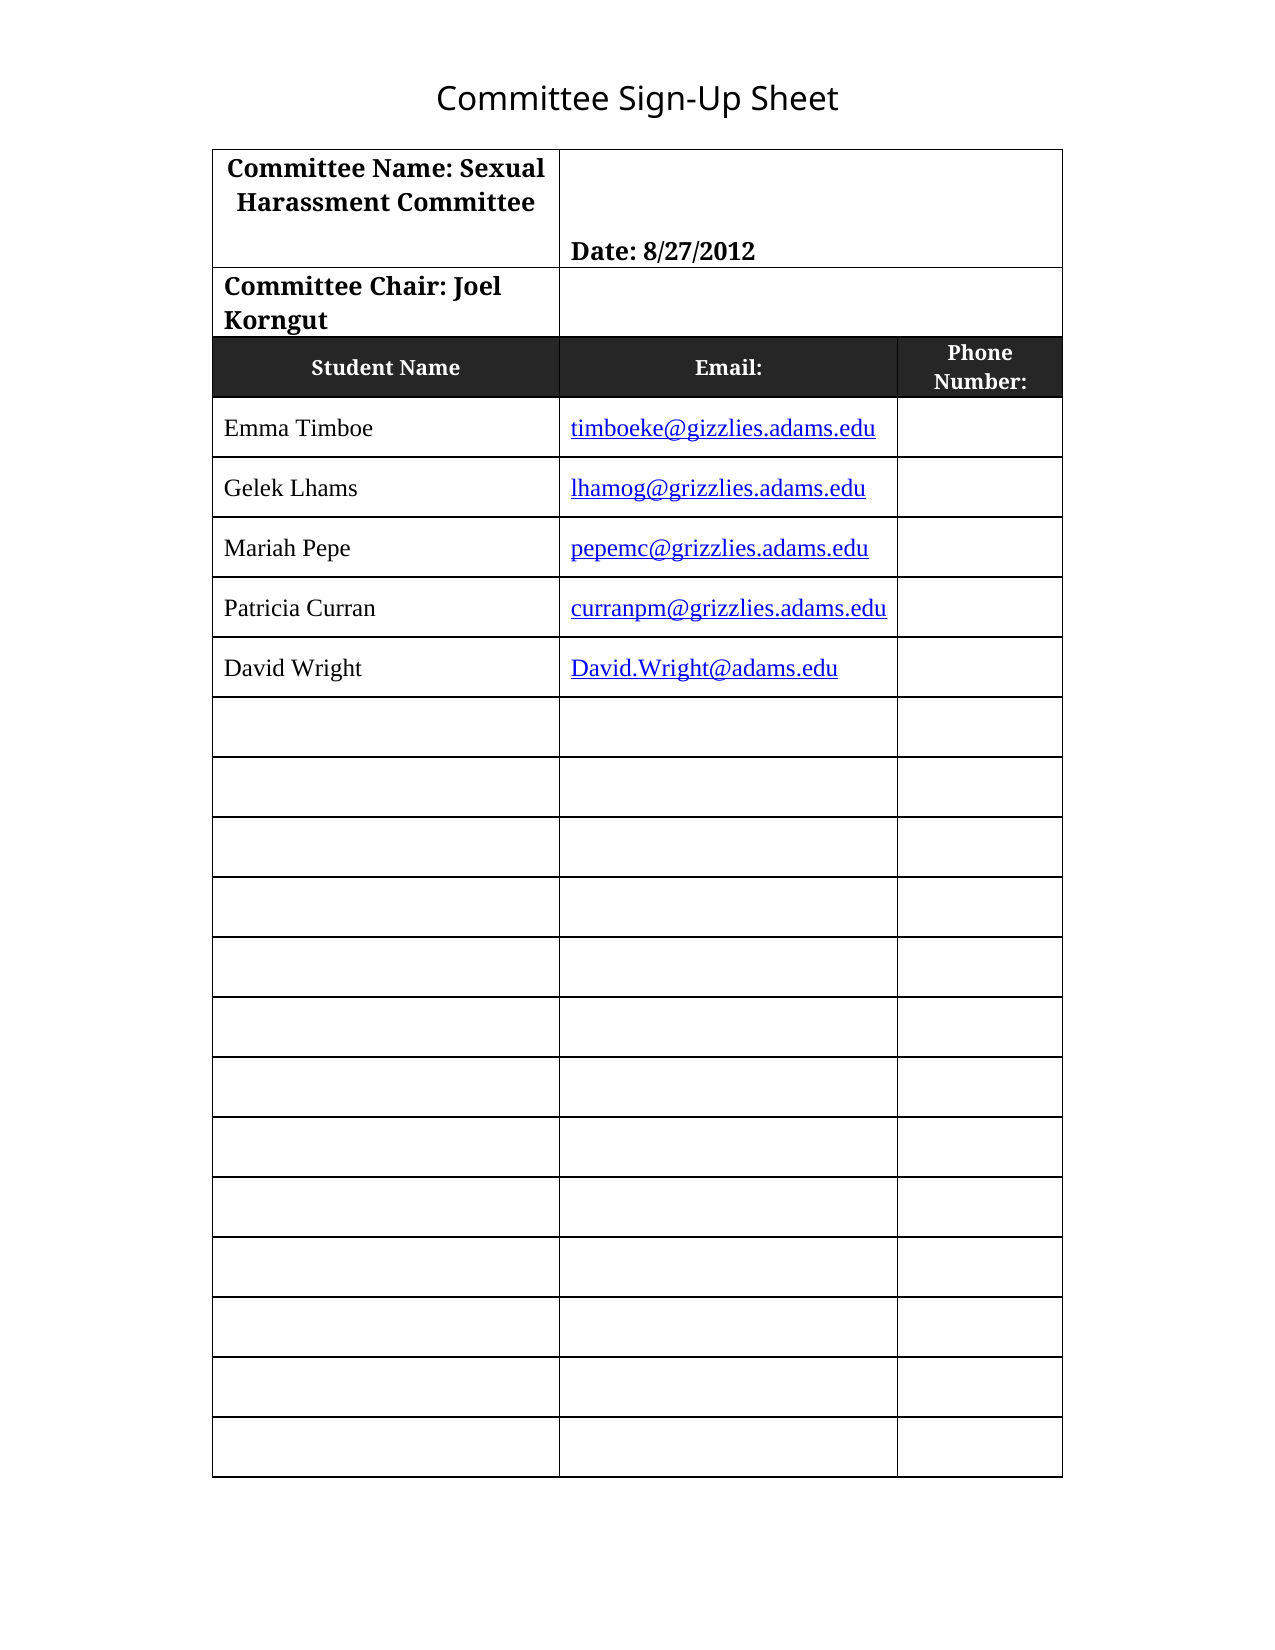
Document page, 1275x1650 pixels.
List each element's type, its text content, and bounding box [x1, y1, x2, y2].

table_cell [560, 1418, 897, 1476]
table_cell [560, 938, 897, 996]
table_cell [560, 268, 898, 336]
table_cell [560, 1238, 897, 1296]
table_cell [898, 1358, 1062, 1416]
table_cell Gelek Lhams [213, 458, 559, 516]
table_cell curranpm@grizzlies.adams.edu [560, 578, 897, 636]
table_cell [213, 1238, 559, 1296]
table_cell [898, 518, 1062, 576]
table_header Date: 8/27/2012 [560, 150, 898, 267]
table_cell [560, 1178, 897, 1236]
table_cell [213, 818, 559, 876]
table_cell lhamog@grizzlies.adams.edu [560, 458, 897, 516]
table_cell [898, 578, 1062, 636]
table_cell [560, 1298, 897, 1356]
table_cell Mariah Pepe [213, 518, 559, 576]
table_cell [560, 698, 897, 756]
table_cell Committee Chair: Joel Korngut [213, 268, 559, 336]
table_header Committee Name: Sexual Harassment Committee [213, 150, 559, 267]
table_cell [213, 878, 559, 936]
table_header [898, 150, 1062, 267]
table_cell [898, 1298, 1062, 1356]
table_cell [898, 638, 1062, 696]
table_cell timboeke@gizzlies.adams.edu [560, 398, 897, 456]
table_cell David.Wright@adams.edu [560, 638, 897, 696]
table_cell [898, 998, 1062, 1056]
table_cell [898, 758, 1062, 816]
table_cell Email: [560, 338, 897, 396]
table_cell pepemc@grizzlies.adams.edu [560, 518, 897, 576]
table_cell [898, 1178, 1062, 1236]
table_cell [898, 878, 1062, 936]
table_cell Phone Number: [898, 338, 1062, 396]
table_cell [898, 1418, 1062, 1476]
table_cell [213, 938, 559, 996]
table_cell [560, 1058, 897, 1116]
table_cell [560, 818, 897, 876]
table_cell [898, 1238, 1062, 1296]
table_cell [898, 398, 1062, 456]
table_cell Patricia Curran [213, 578, 559, 636]
table_cell [213, 1178, 559, 1236]
table_cell [213, 1358, 559, 1416]
table_cell [213, 1418, 559, 1476]
table_cell [898, 1058, 1062, 1116]
table_cell David Wright [213, 638, 559, 696]
table_cell [560, 1118, 897, 1176]
table_cell Student Name [213, 338, 559, 396]
table_cell [898, 818, 1062, 876]
table_cell [213, 758, 559, 816]
table_cell [898, 268, 1062, 336]
table_cell [560, 758, 897, 816]
table_cell [898, 458, 1062, 516]
table_cell [213, 1298, 559, 1356]
table_cell [898, 1118, 1062, 1176]
table_cell [213, 1058, 559, 1116]
table_cell [898, 698, 1062, 756]
table_cell [898, 938, 1062, 996]
table_cell [213, 698, 559, 756]
table_cell [560, 998, 897, 1056]
table_cell [560, 878, 897, 936]
table_cell [213, 998, 559, 1056]
table_cell [560, 1358, 897, 1416]
table_cell Emma Timboe [213, 398, 559, 456]
table_cell [213, 1118, 559, 1176]
